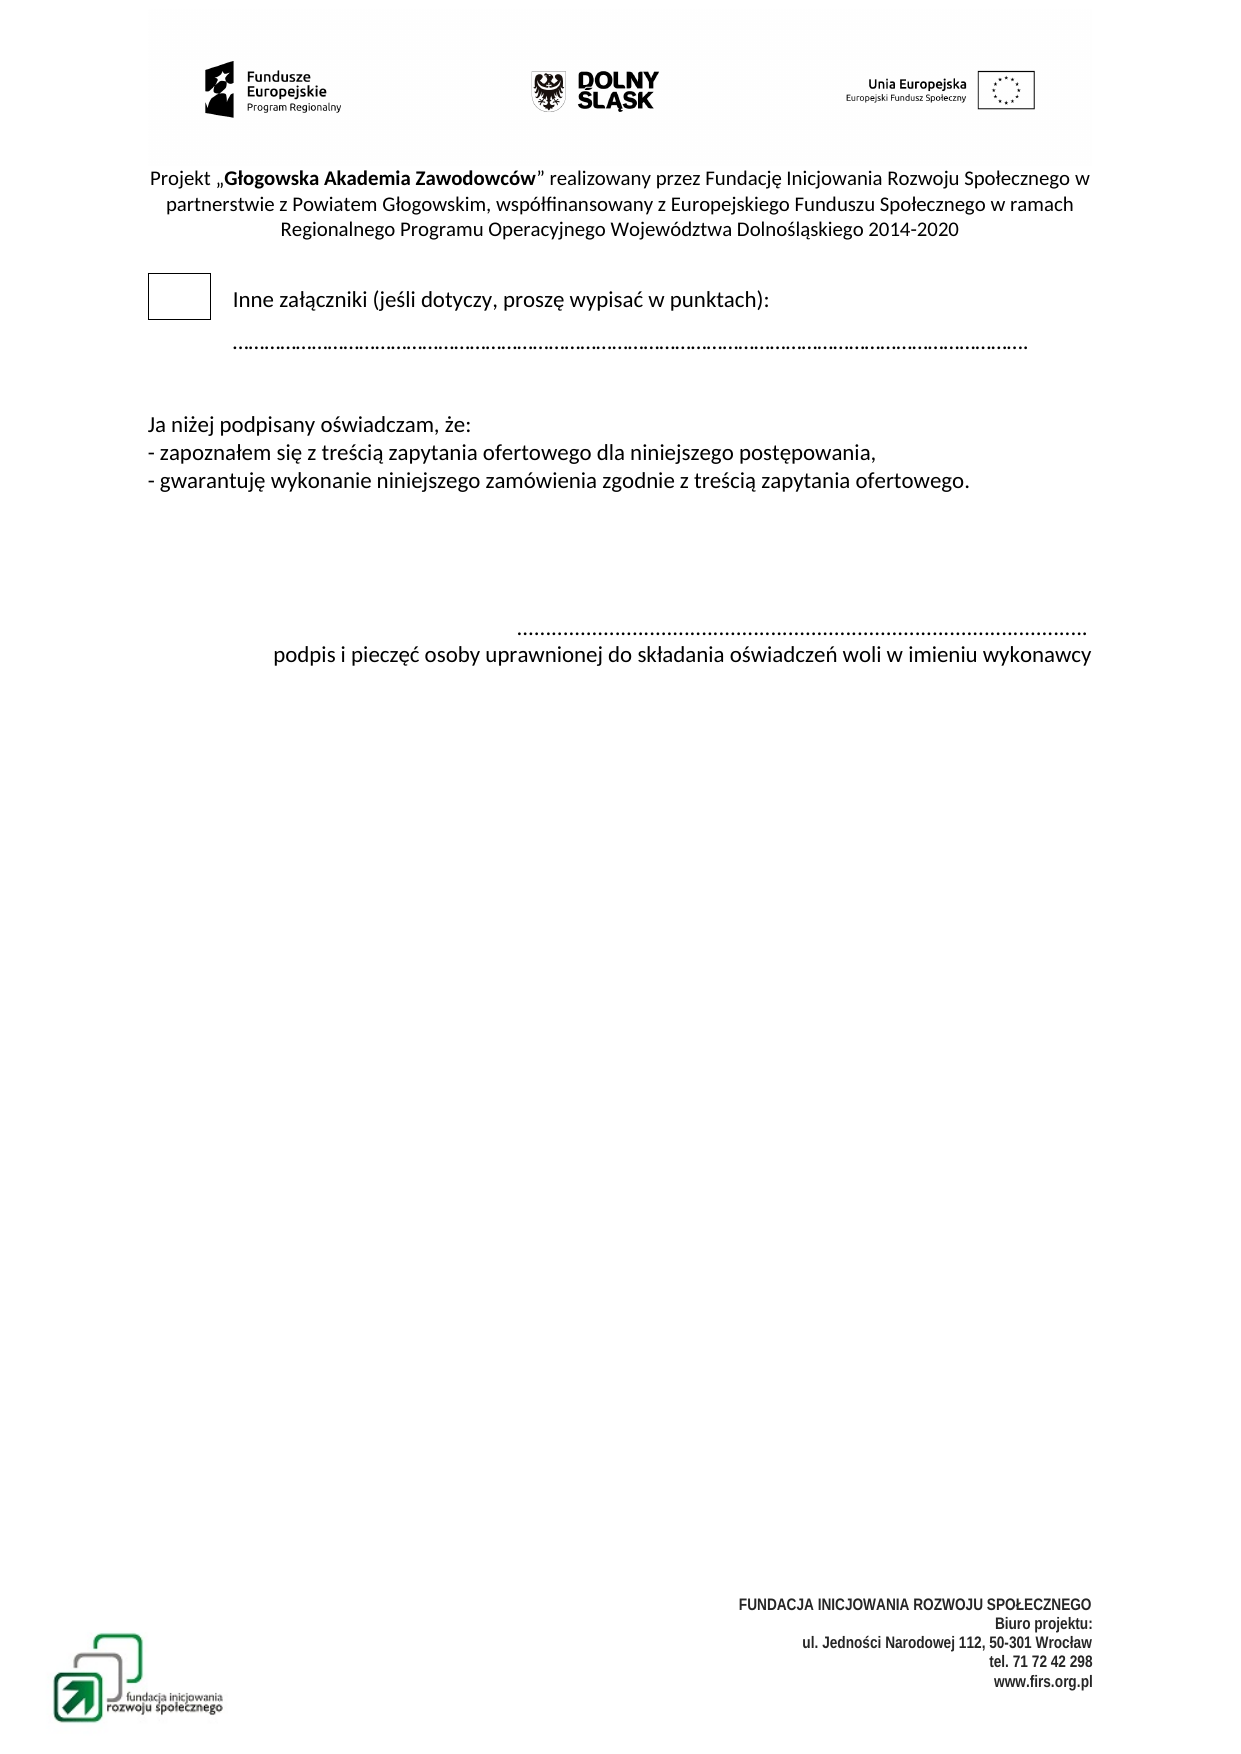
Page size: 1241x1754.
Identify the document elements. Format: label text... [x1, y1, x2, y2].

text Ja niżej podpisany oświadczam, że: [74, 410, 1092, 438]
picture [27, 1612, 253, 1749]
text ................................................................................................... [516, 613, 1092, 641]
table_cell [136, 273, 221, 371]
text - gwarantuję wykonanie niniejszego zamówienia zgodnie z treścią zapytania ofertowego. [74, 466, 1092, 494]
text - zapoznałem się z treścią zapytania ofertowego dla niniejszego postępowania, [74, 438, 1092, 466]
text podpis i pieczęć osoby uprawnionej do składania oświadczeń woli w imieniu wykonawcy [148, 641, 1092, 669]
table_cell Inne załączniki (jeśli dotyczy, proszę wypisać w punktach): ……………………………………………………………………………………………………………………………………. [221, 273, 1096, 371]
picture [148, 9, 1092, 166]
